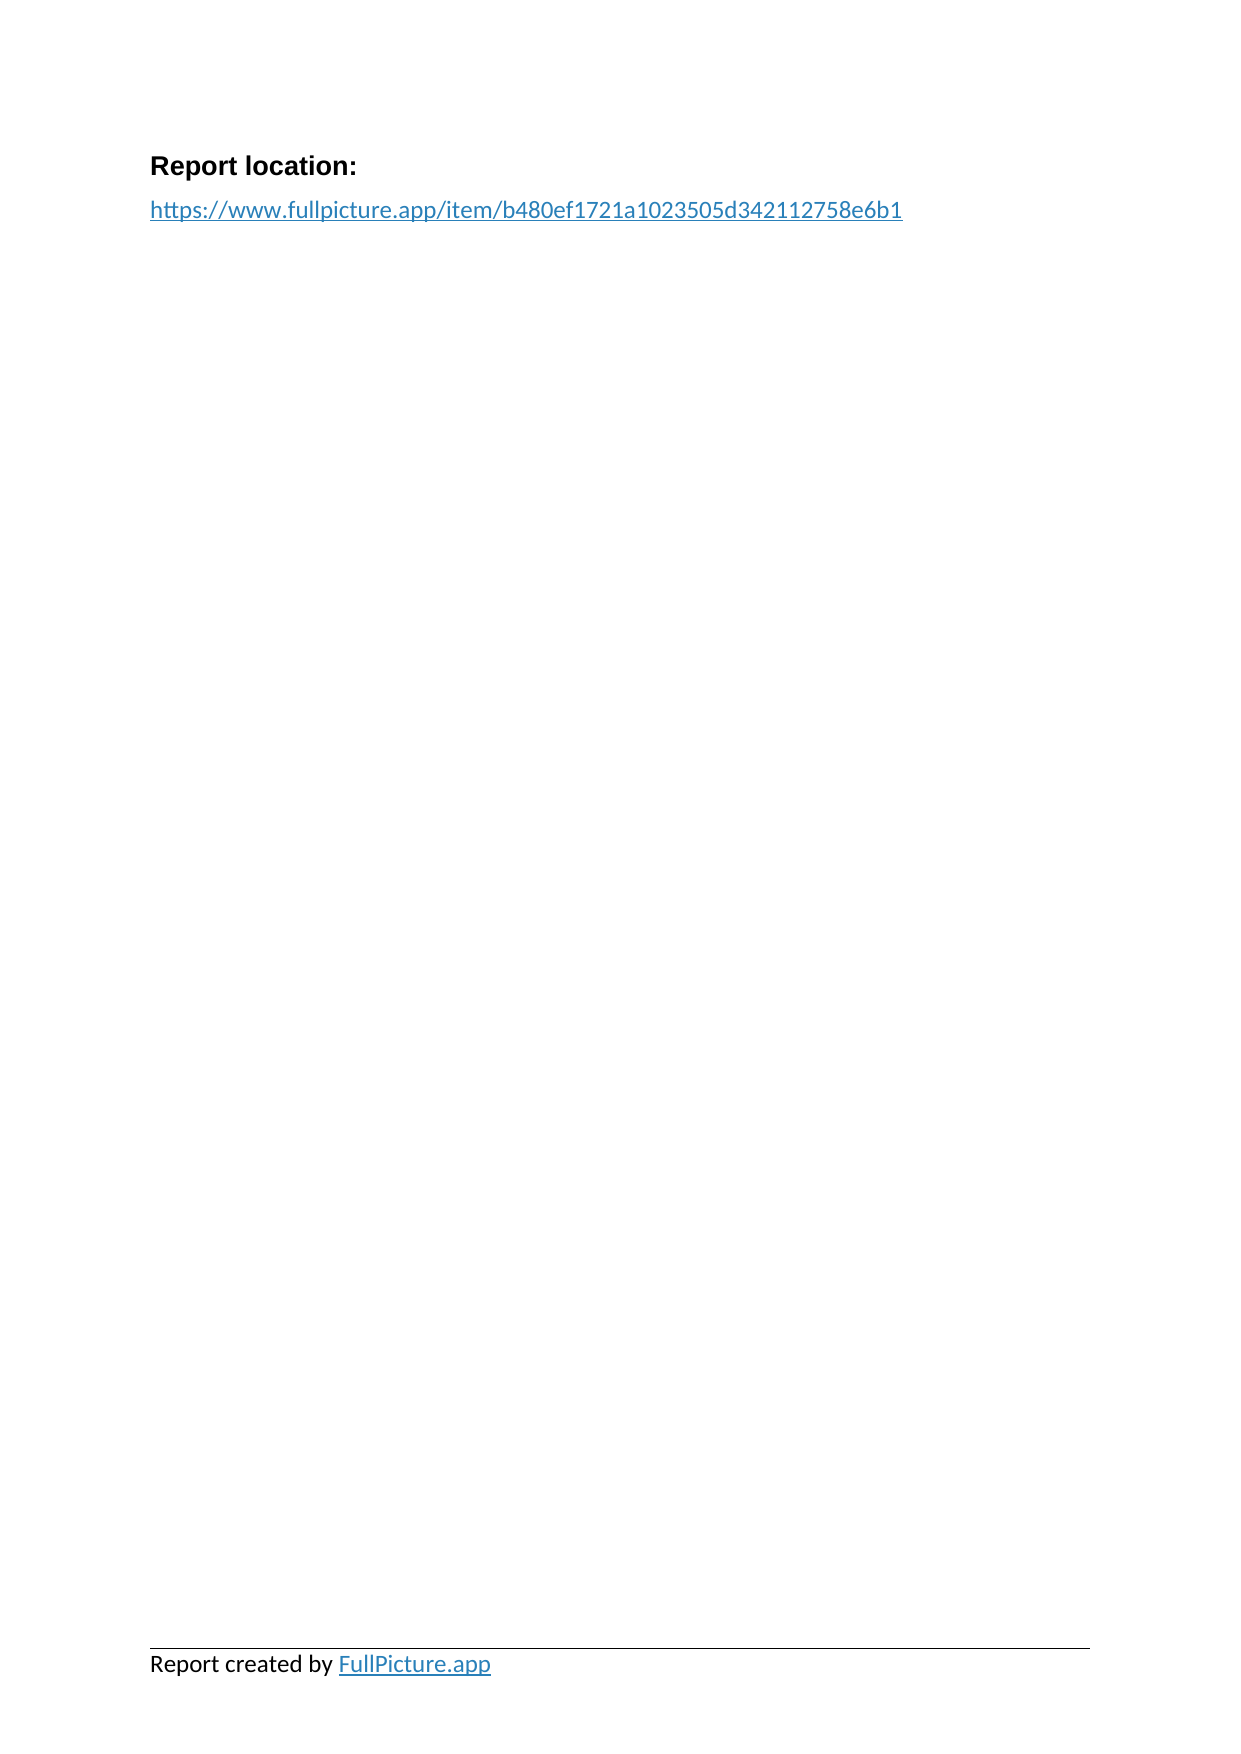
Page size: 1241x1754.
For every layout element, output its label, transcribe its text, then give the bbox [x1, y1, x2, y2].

subtitle Report location: [150, 150, 1090, 181]
text https://www.fullpicture.app/item/b480ef1721a1023505d342112758e6b1 [150, 194, 1090, 224]
